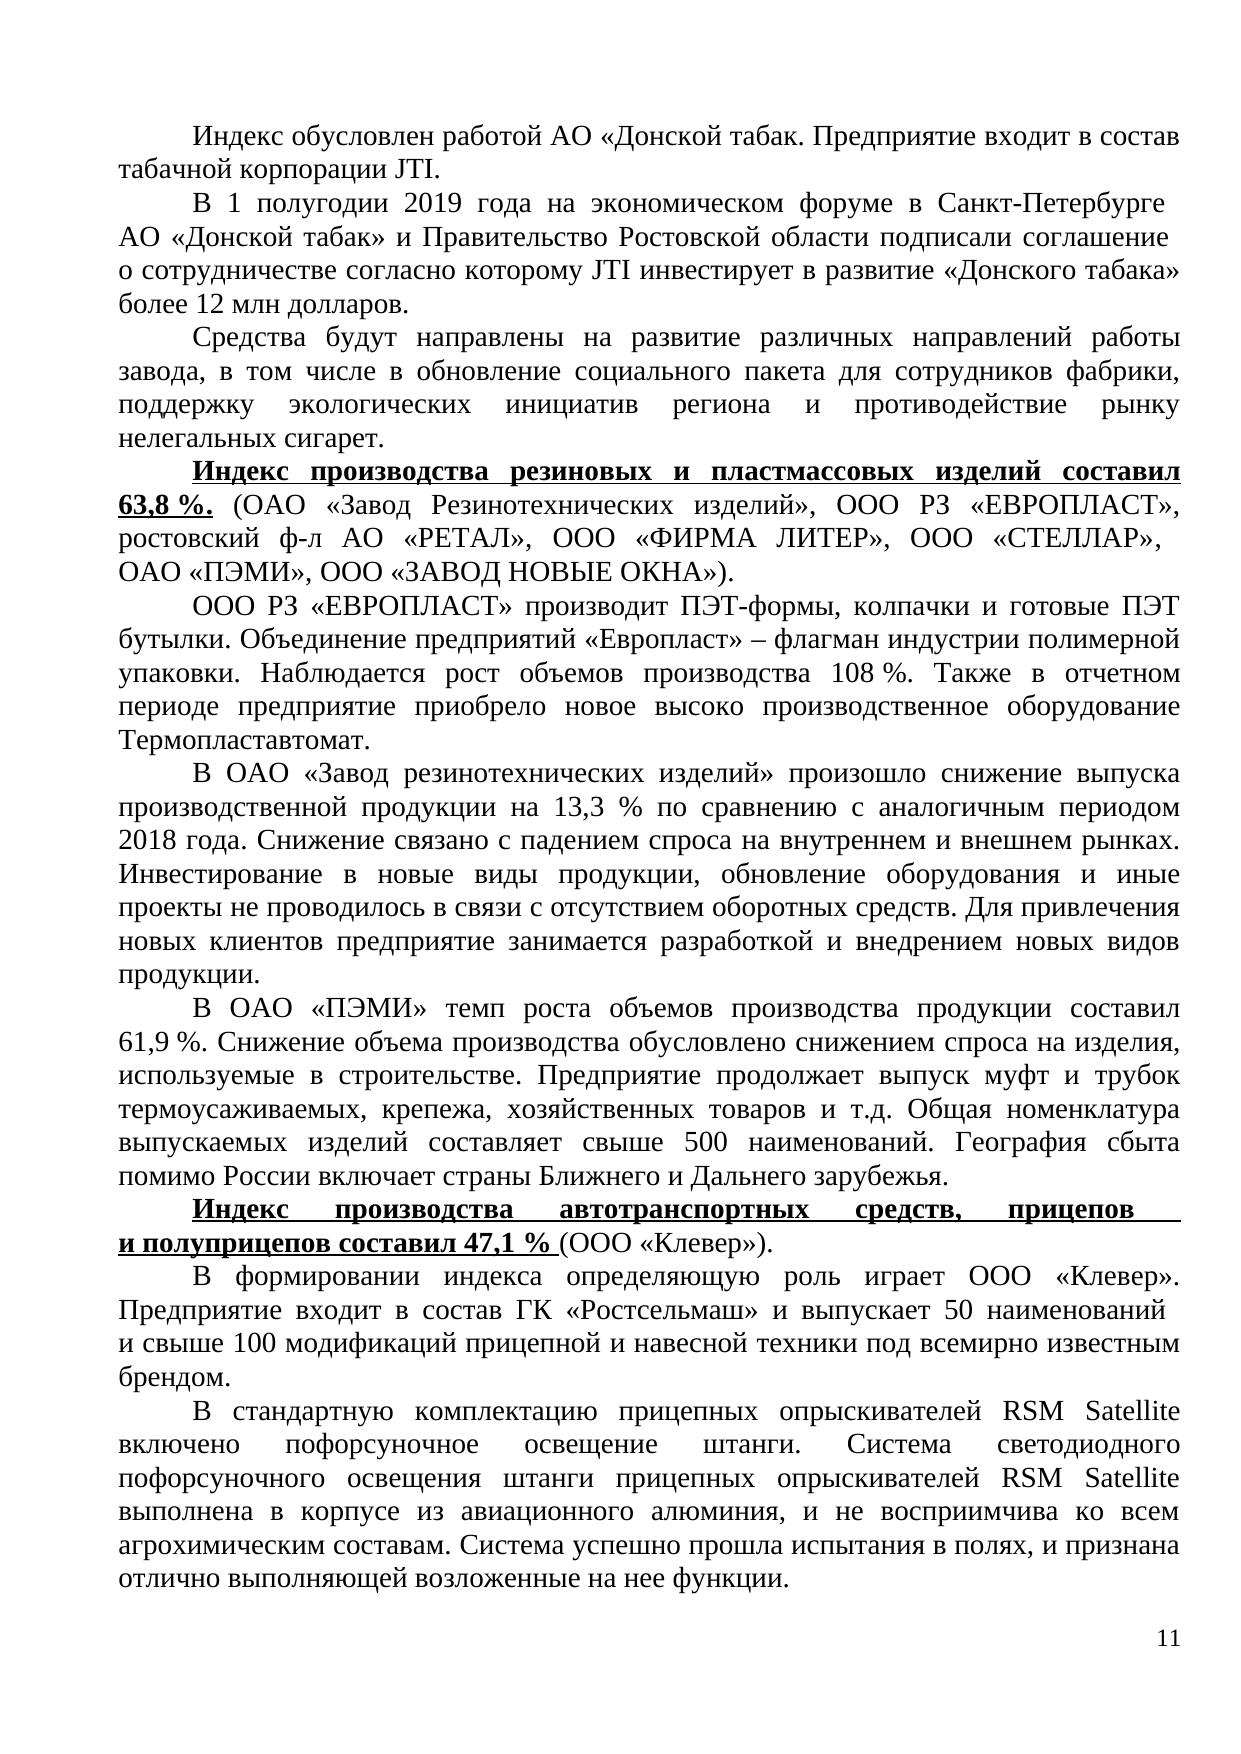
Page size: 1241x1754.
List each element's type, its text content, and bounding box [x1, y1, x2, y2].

text В стандартную комплектацию прицепных опрыскивателей RSM Satellite включено пофорсуночное освещение штанги. Система светодиодного пофорсуночного освещения штанги прицепных опрыскивателей RSM Satellite выполнена в корпусе из авиационного алюминия, и не восприимчива ко всем агрохимическим составам. Система успешно прошла испытания в полях, и признана отлично выполняющей возложенные на нее функции. [118, 1393, 1181, 1594]
text В формировании индекса определяющую роль играет ООО «Клевер». Предприятие входит в состав ГК «Ростсельмаш» и выпускает 50 наименований и свыше 100 модификаций прицепной и навесной техники под всемирно известным брендом. [118, 1258, 1181, 1393]
text В ОАО «Завод резинотехнических изделий» произошло снижение выпуска производственной продукции на 13,3 % по сравнению с аналогичным периодом 2018 года. Снижение связано с падением спроса на внутреннем и внешнем рынках. Инвестирование в новые виды продукции, обновление оборудования и иные проекты не проводилось в связи с отсутствием оборотных средств. Для привлечения новых клиентов предприятие занимается разработкой и внедрением новых видов продукции. [118, 755, 1181, 990]
text В ОАО «ПЭМИ» темп роста объемов производства продукции составил 61,9 %. Снижение объема производства обусловлено снижением спроса на изделия, используемые в строительстве. Предприятие продолжает выпуск муфт и трубок термоусаживаемых, крепежа, хозяйственных товаров и т.д. Общая номенклатура выпускаемых изделий составляет свыше 500 наименований. География сбыта помимо России включает страны Ближнего и Дальнего зарубежья. [118, 990, 1181, 1191]
text Средства будут направлены на развитие различных направлений работы завода, в том числе в обновление социального пакета для сотрудников фабрики, поддержку экологических инициатив региона и противодействие рынку нелегальных сигарет. [118, 319, 1181, 453]
text Индекс производства резиновых и пластмассовых изделий составил 63,8 %. (ОАО «Завод Резинотехнических изделий», ООО РЗ «ЕВРОПЛАСТ», ростовский ф-л АО «РЕТАЛ», ООО «ФИРМА ЛИТЕР», ООО «СТЕЛЛАР», ОАО «ПЭМИ», ООО «ЗАВОД НОВЫЕ ОКНА»). [118, 453, 1181, 588]
text Индекс обусловлен работой АО «Донской табак. Предприятие входит в состав табачной корпорации JTI. [118, 118, 1181, 185]
text Индекс производства автотранспортных средств, прицепов и полуприцепов составил 47,1 % (ООО «Клевер»). [118, 1191, 1181, 1258]
text ООО РЗ «ЕВРОПЛАСТ» производит ПЭТ-формы, колпачки и готовые ПЭТ бутылки. Объединение предприятий «Европласт» – флагман индустрии полимерной упаковки. Наблюдается рост объемов производства 108 %. Также в отчетном периоде предприятие приобрело новое высоко производственное оборудование Термопластавтомат. [118, 588, 1181, 755]
text В 1 полугодии 2019 года на экономическом форуме в Санкт-Петербурге АО «Донской табак» и Правительство Ростовской области подписали соглашение о сотрудничестве согласно которому JTI инвестирует в развитие «Донского табака» более 12 млн долларов. [118, 185, 1181, 319]
